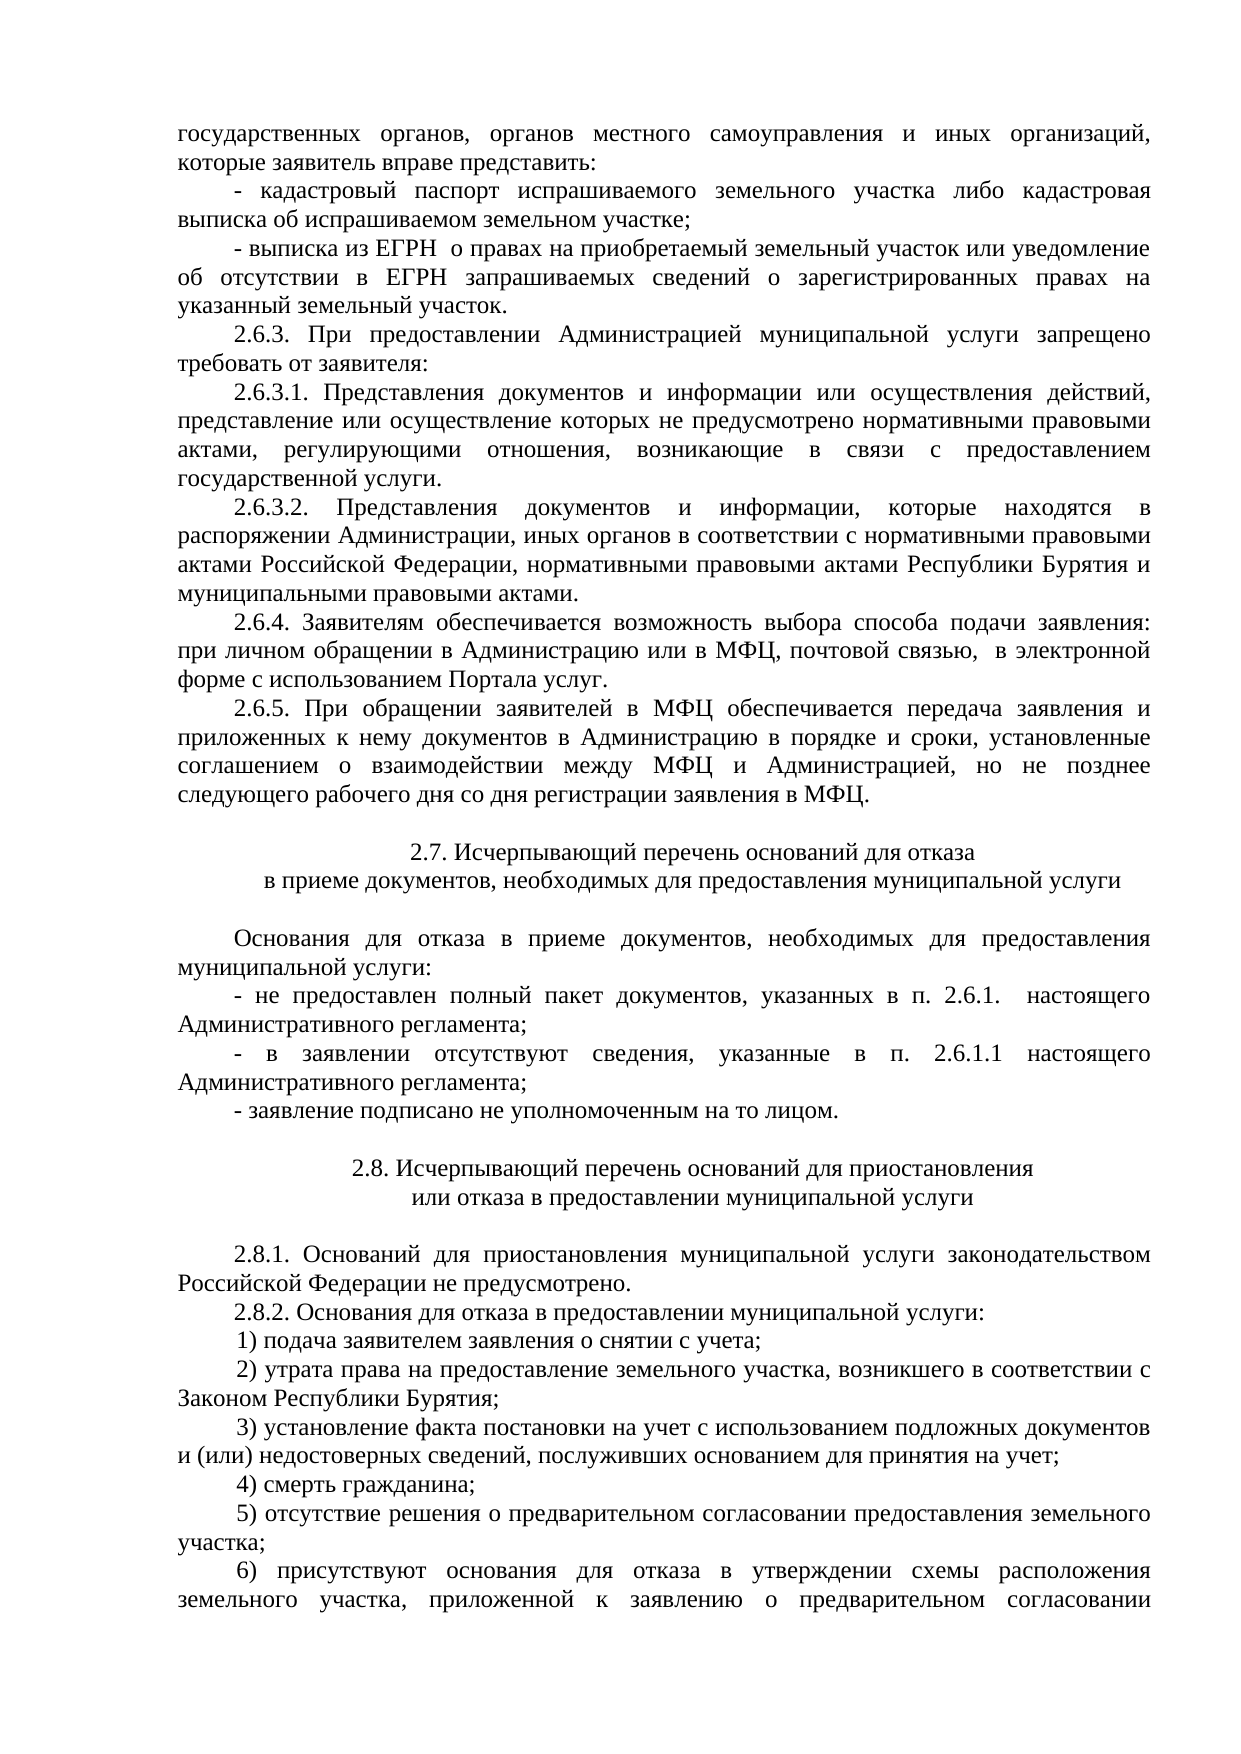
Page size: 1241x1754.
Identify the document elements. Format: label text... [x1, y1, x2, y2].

text 4) смерть гражданина; [177, 1469, 1152, 1498]
text 2.6.3. При предоставлении Администрацией муниципальной услуги запрещено требовать от заявителя: [177, 319, 1152, 377]
text 2) утрата права на предоставление земельного участка, возникшего в соответствии с Законом Республики Бурятия; [177, 1354, 1152, 1412]
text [177, 118, 1152, 176]
text - кадастровый паспорт испрашиваемого земельного участка либо кадастровая выписка об испрашиваемом земельном участке; [177, 176, 1152, 233]
text 2.7. Исчерпывающий перечень оснований для отказа [177, 837, 1152, 866]
text 2.8. Исчерпывающий перечень оснований для приостановления [177, 1153, 1152, 1182]
text 2.6.5. При обращении заявителей в МФЦ обеспечивается передача заявления и приложенных к нему документов в Администрацию в порядке и сроки, установленные соглашением о взаимодействии между МФЦ и Администрацией, но не позднее следующего рабочего дня со дня регистрации заявления в МФЦ. [177, 693, 1152, 808]
text 2.6.4. Заявителям обеспечивается возможность выбора способа подачи заявления: при личном обращении в Администрацию или в МФЦ, почтовой связью, в электронной форме с использованием Портала услуг. [177, 607, 1152, 693]
text 2.8.1. Оснований для приостановления муниципальной услуги законодательством Российской Федерации не предусмотрено. [177, 1239, 1152, 1297]
text - не предоставлен полный пакет документов, указанных в п. 2.6.1. настоящего Административного регламента; [177, 981, 1152, 1038]
text в приеме документов, необходимых для предоставления муниципальной услуги [177, 866, 1152, 894]
text Основания для отказа в приеме документов, необходимых для предоставления муниципальной услуги: [177, 923, 1152, 981]
text - заявление подписано не уполномоченным на то лицом. [177, 1096, 1152, 1124]
text 2.6.3.1. Представления документов и информации или осуществления действий, представление или осуществление которых не предусмотрено нормативными правовыми актами, регулирующими отношения, возникающие в связи с предоставлением государственной услуги. [177, 377, 1152, 492]
text 2.6.3.2. Представления документов и информации, которые находятся в распоряжении Администрации, иных органов в соответствии с нормативными правовыми актами Российской Федерации, нормативными правовыми актами Республики Бурятия и муниципальными правовыми актами. [177, 492, 1152, 607]
text или отказа в предоставлении муниципальной услуги [177, 1182, 1152, 1211]
text 1) подача заявителем заявления о снятии с учета; [177, 1326, 1152, 1354]
text - выписка из ЕГРН о правах на приобретаемый земельный участок или уведомление об отсутствии в ЕГРН запрашиваемых сведений о зарегистрированных правах на указанный земельный участок. [177, 233, 1152, 319]
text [177, 1556, 1152, 1613]
text 2.8.2. Основания для отказа в предоставлении муниципальной услуги: [177, 1297, 1152, 1326]
text 3) установление факта постановки на учет с использованием подложных документов и (или) недостоверных сведений, послуживших основанием для принятия на учет; [177, 1412, 1152, 1469]
text 5) отсутствие решения о предварительном согласовании предоставления земельного участка; [177, 1498, 1152, 1556]
text - в заявлении отсутствуют сведения, указанные в п. 2.6.1.1 настоящего Административного регламента; [177, 1038, 1152, 1096]
